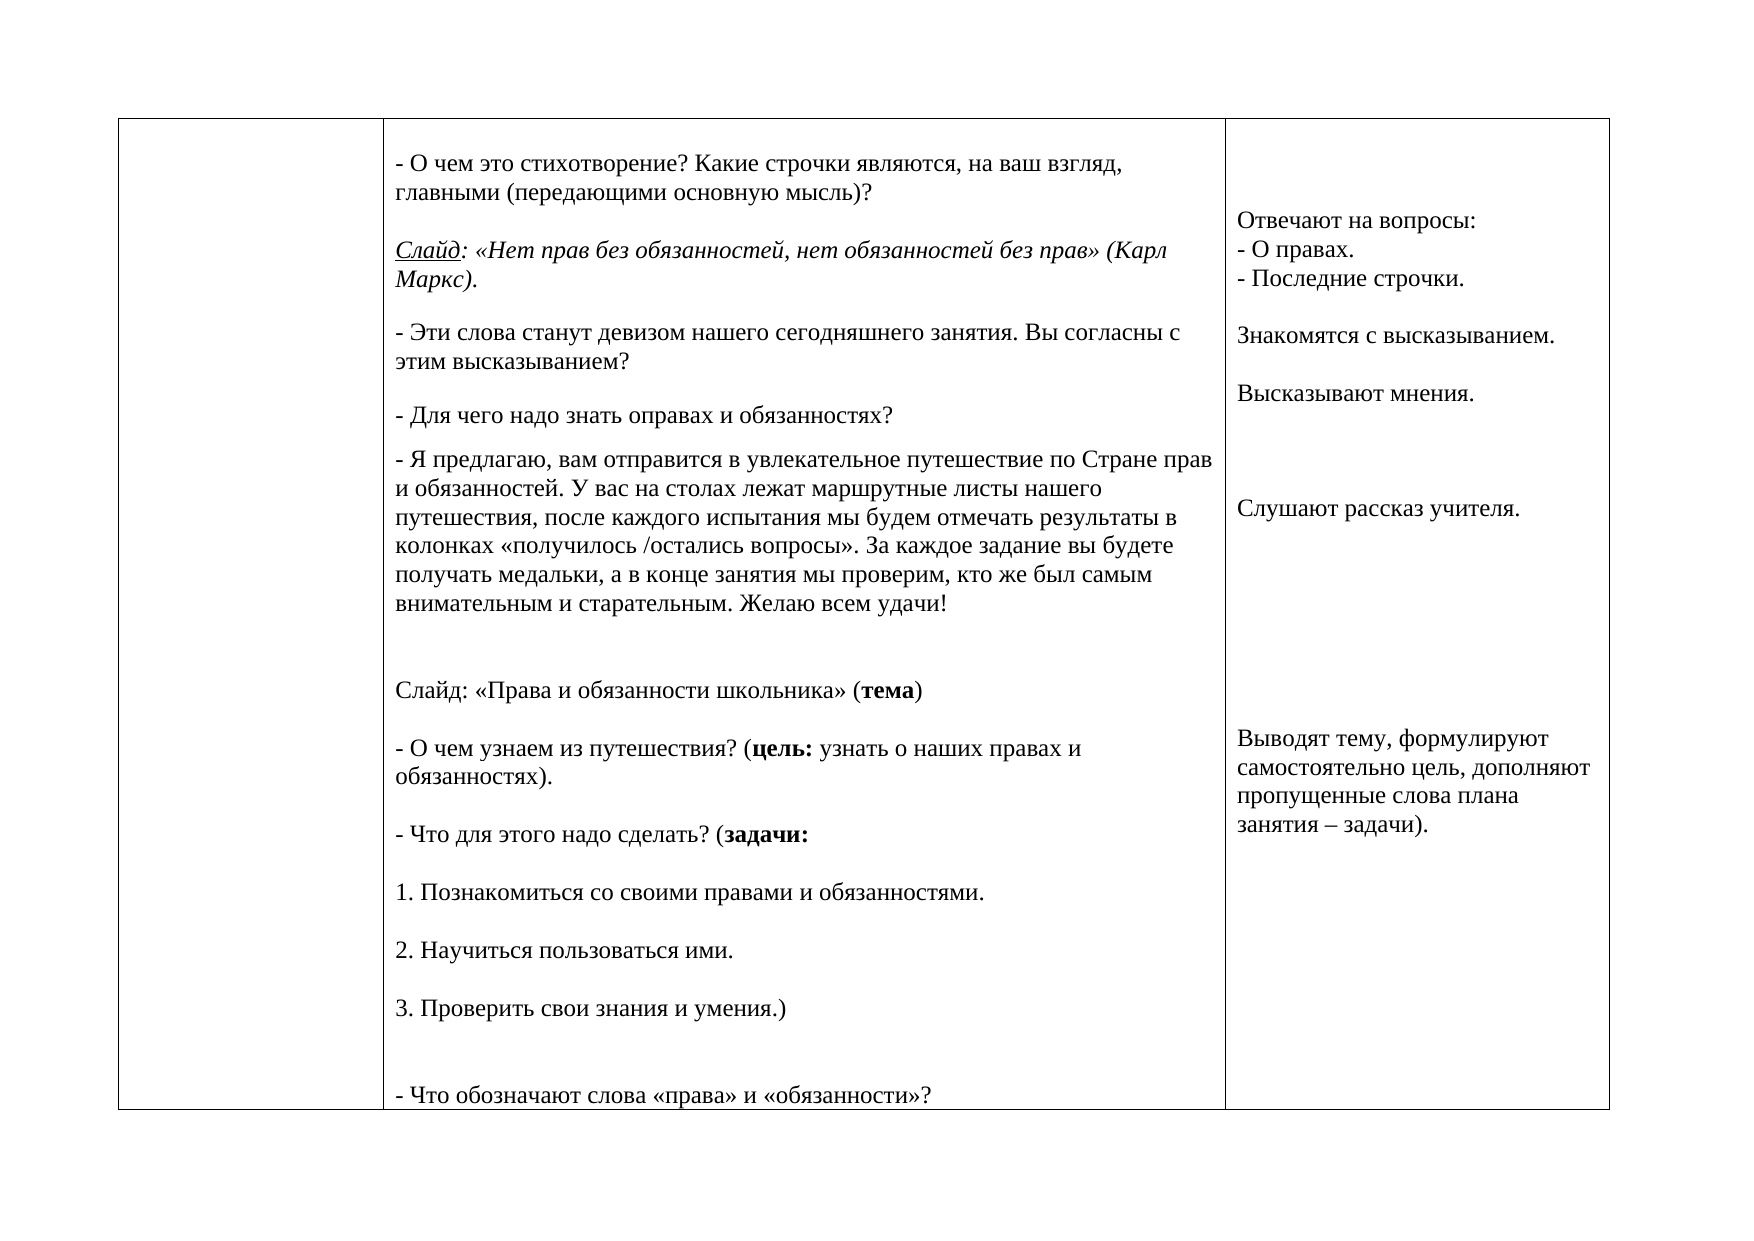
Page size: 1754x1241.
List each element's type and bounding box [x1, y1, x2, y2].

table_cell [384, 119, 1225, 1108]
table_cell [119, 119, 383, 1108]
table_cell [1226, 119, 1609, 1108]
